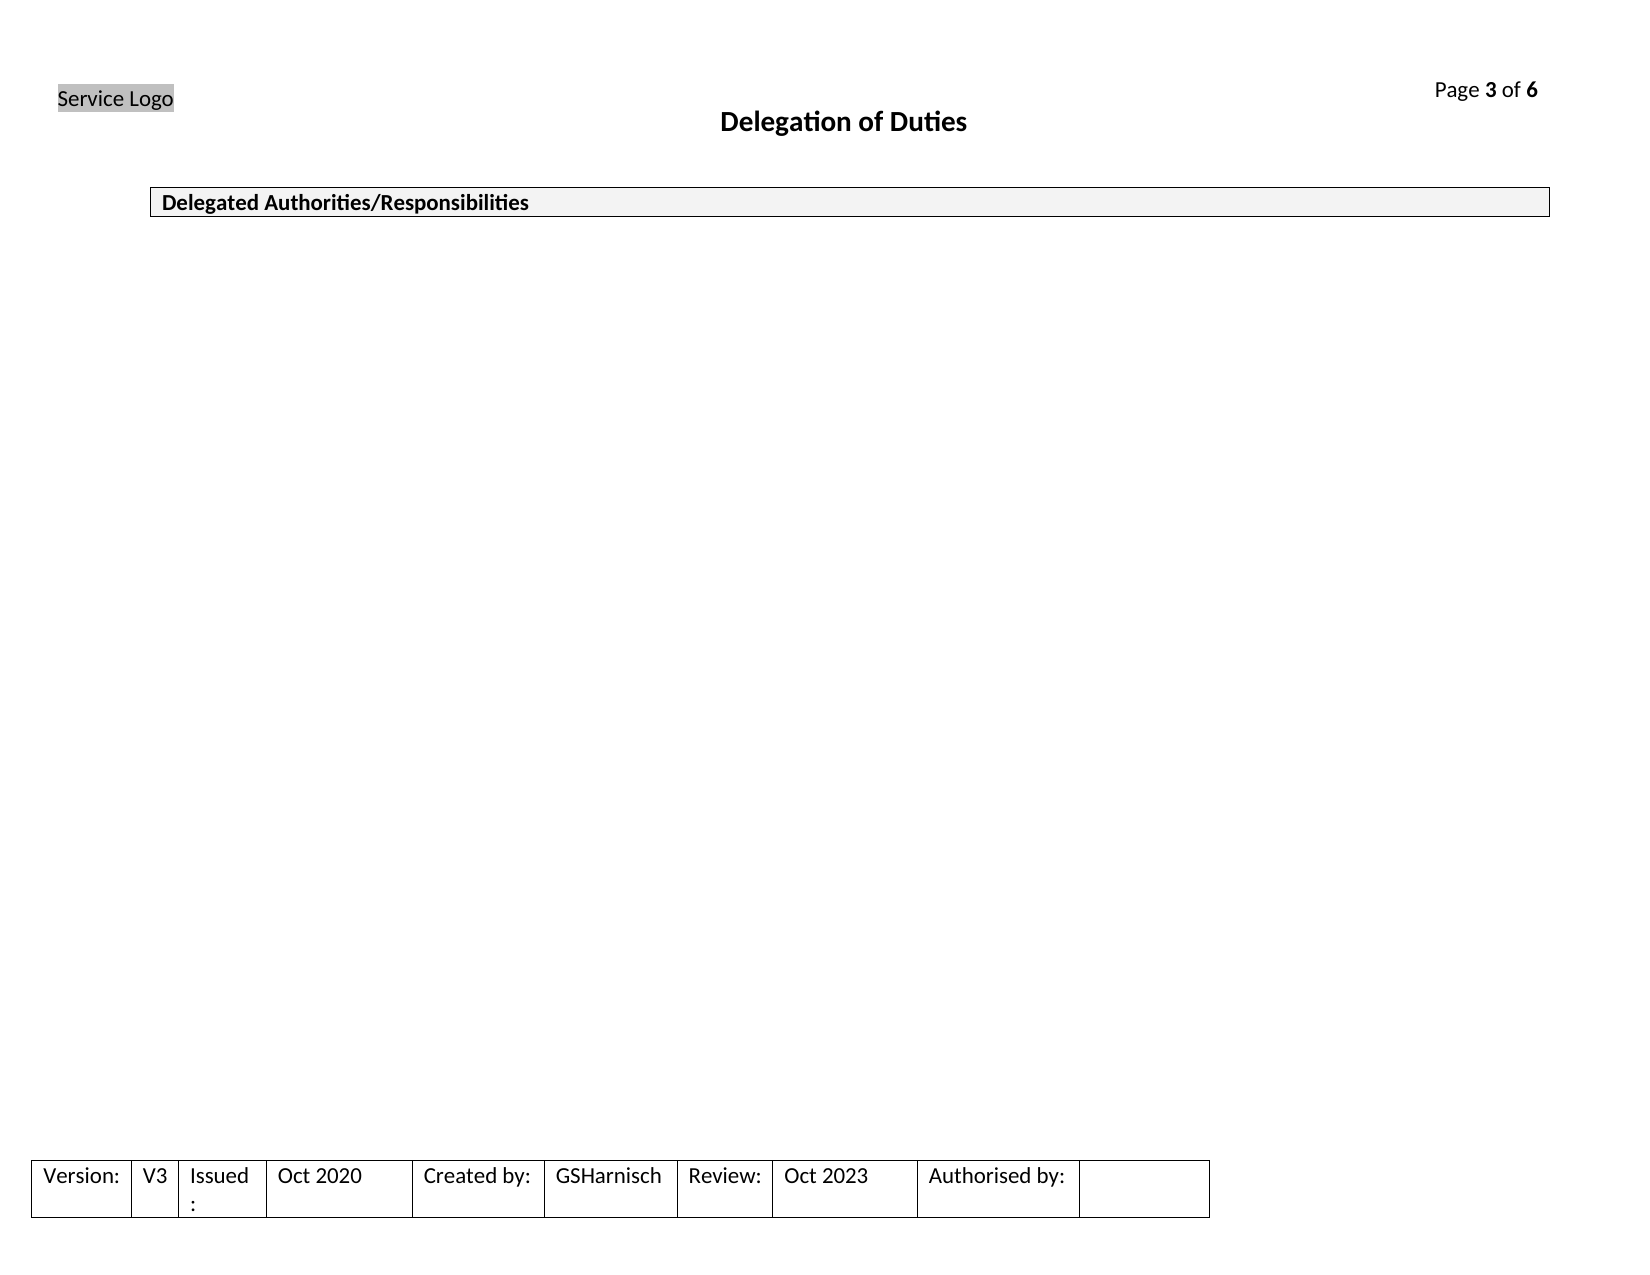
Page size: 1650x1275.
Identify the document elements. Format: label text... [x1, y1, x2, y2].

table_header Delegated Authorities/Responsibilities [151, 188, 1549, 216]
